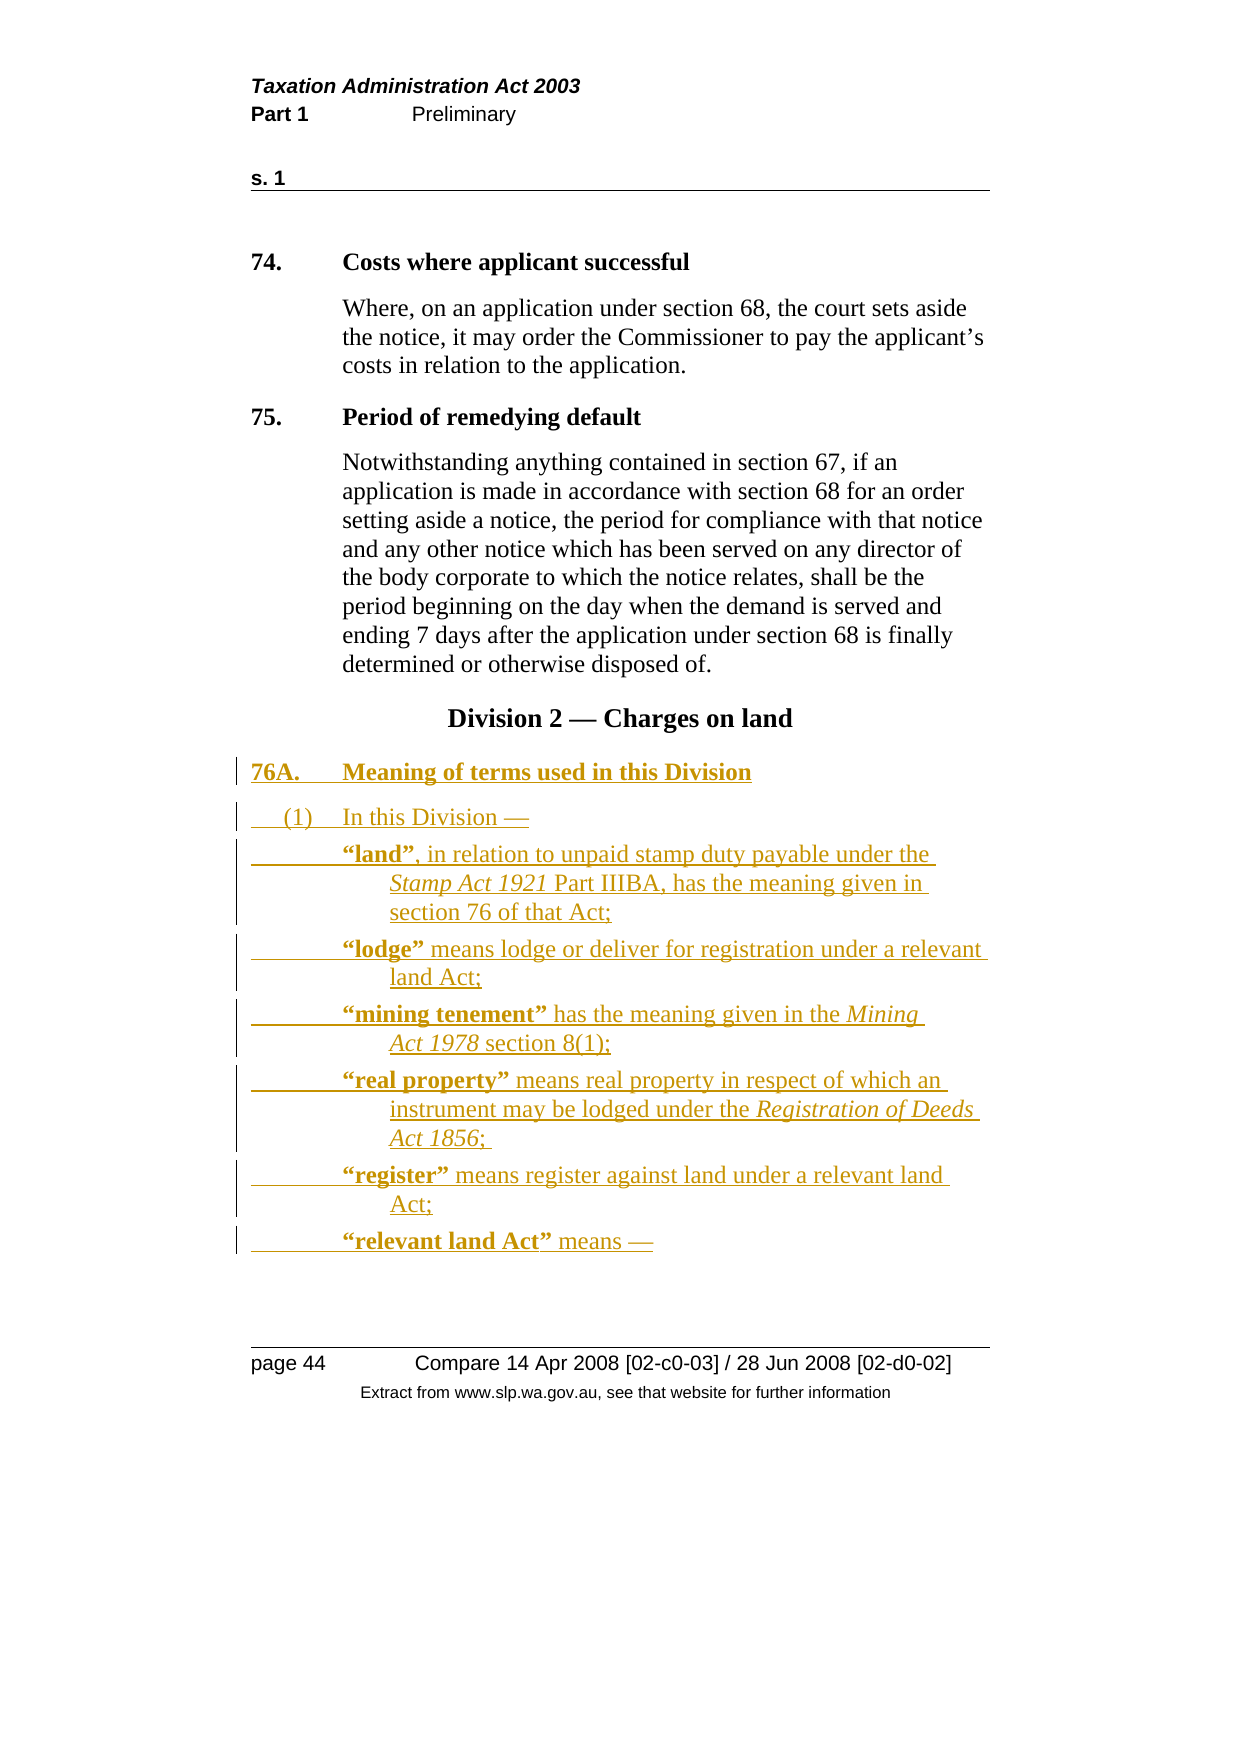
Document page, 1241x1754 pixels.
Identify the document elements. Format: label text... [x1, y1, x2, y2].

subtitle 74. Costs where applicant successful [251, 247, 990, 276]
text Notwithstanding anything contained in section 67, if an application is made in accordance with section 68 for an order setting aside a notice, the period for compliance with that notice and any other notice which has been served on any director of the body corporate to which the notice relates, shall be the period beginning on the day when the demand is served and ending 7 days after the application under section 68 is finally determined or otherwise disposed of. [251, 447, 990, 677]
text Where, on an application under section 68, the court sets aside the notice, it may order the Commissioner to pay the applicant’s costs in relation to the application. [251, 293, 990, 379]
subtitle Division 2 — Charges on land [251, 702, 990, 734]
subtitle 75. Period of remedying default [251, 402, 990, 431]
